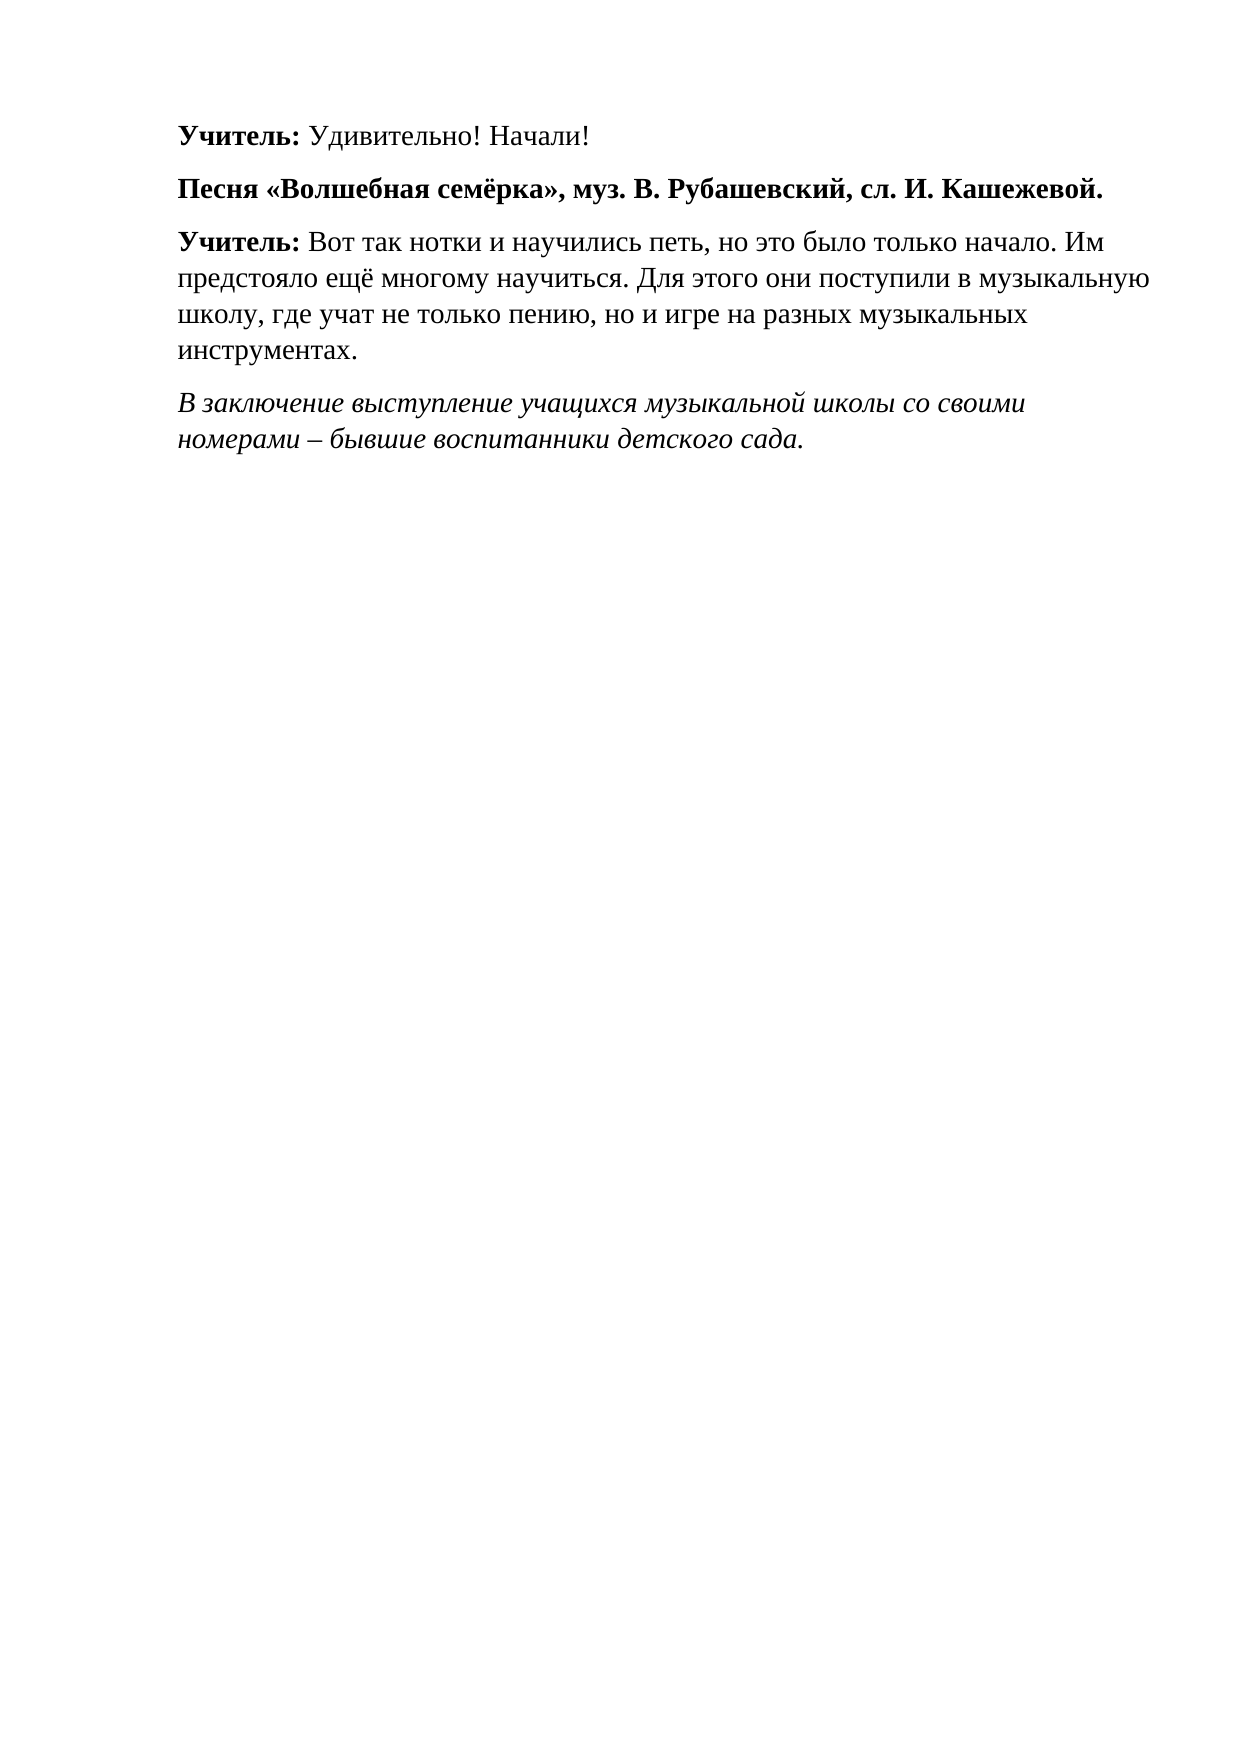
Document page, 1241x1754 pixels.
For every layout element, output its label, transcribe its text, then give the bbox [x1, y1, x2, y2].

text Учитель: Вот так нотки и научились петь, но это было только начало. Им предстояло ещё многому научиться. Для этого они поступили в музыкальную школу, где учат не только пению, но и игре на разных музыкальных инструментах. [177, 224, 1152, 366]
text В заключение выступление учащихся музыкальной школы со своими номерами – бывшие воспитанники детского сада. [177, 385, 1152, 455]
text Песня «Волшебная семёрка», муз. В. Рубашевский, сл. И. Кашежевой. [177, 171, 1152, 204]
text Учитель: Удивительно! Начали! [177, 118, 1152, 152]
